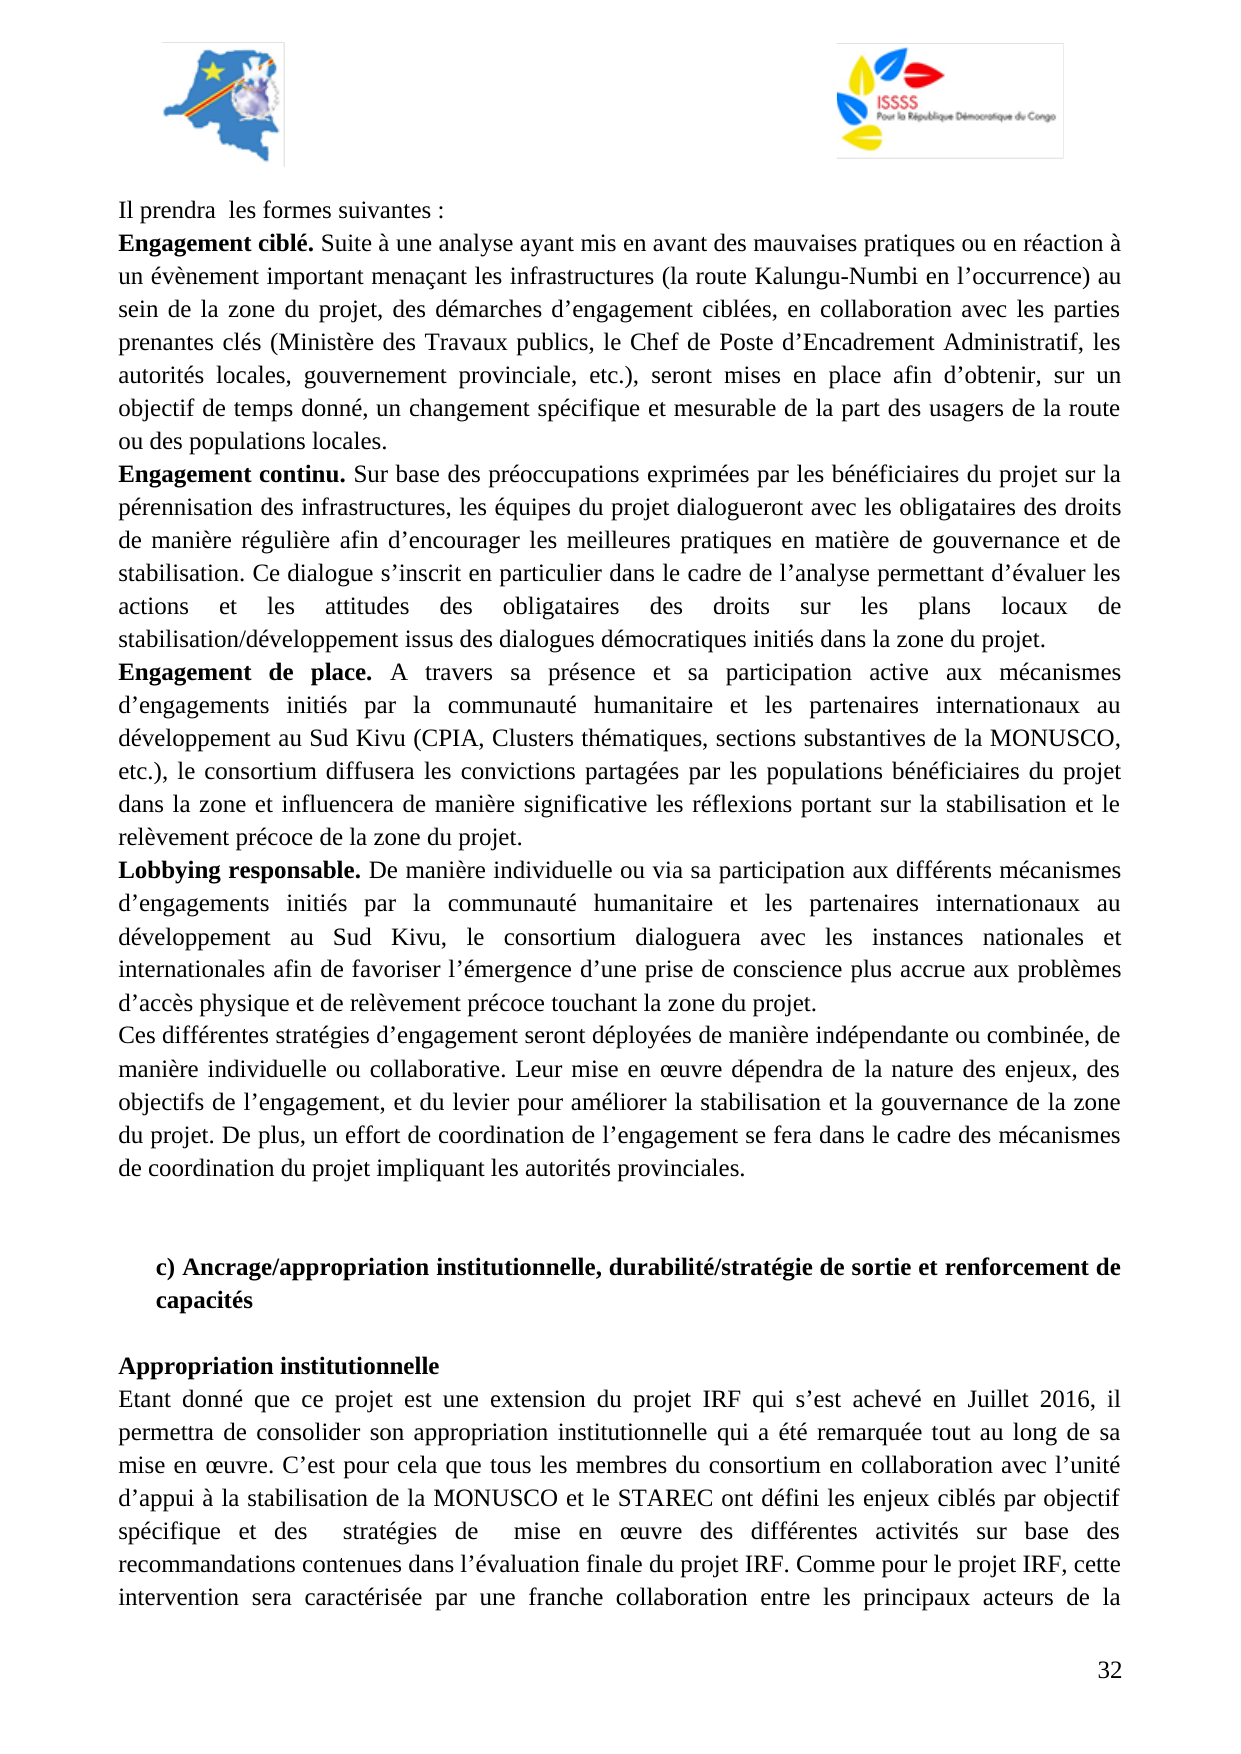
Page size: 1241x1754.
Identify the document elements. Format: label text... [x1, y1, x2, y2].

picture [161, 41, 286, 167]
text Lobbying responsable. De manière individuelle ou via sa participation aux différents mécanismes d’engagements initiés par la communauté humanitaire et les partenaires internationaux au développement au Sud Kivu, le consortium dialoguera avec les instances nationales et internationales afin de favoriser l’émergence d’une prise de conscience plus accrue aux problèmes d’accès physique et de relèvement précoce touchant la zone du projet. [118, 856, 1122, 1016]
text Engagement de place. A travers sa présence et sa participation active aux mécanismes d’engagements initiés par la communauté humanitaire et les partenaires internationaux au développement au Sud Kivu (CPIA, Clusters thématiques, sections substantives de la MONUSCO, etc.), le consortium diffusera les convictions partagées par les populations bénéficiaires du projet dans la zone et influencera de manière significative les réflexions portant sur la stabilisation et le relèvement précoce de la zone du projet. [118, 657, 1122, 851]
text Engagement continu. Sur base des préoccupations exprimées par les bénéficiaires du projet sur la pérennisation des infrastructures, les équipes du projet dialogueront avec les obligataires des droits de manière régulière afin d’encourager les meilleures pratiques en matière de gouvernance et de stabilisation. Ce dialogue s’inscrit en particulier dans le cadre de l’analyse permettant d’évaluer les actions et les attitudes des obligataires des droits sur les plans locaux de stabilisation/développement issus des dialogues démocratiques initiés dans la zone du projet. [118, 459, 1122, 653]
text Engagement ciblé. Suite à une analyse ayant mis en avant des mauvaises pratiques ou en réaction à un évènement important menaçant les infrastructures (la route Kalungu-Numbi en l’occurrence) au sein de la zone du projet, des démarches d’engagement ciblées, en collaboration avec les parties prenantes clés (Ministère des Travaux publics, le Chef de Poste d’Encadrement Administratif, les autorités locales, gouvernement provinciale, etc.), seront mises en place afin d’obtenir, sur un objectif de temps donné, un changement spécifique et mesurable de la part des usagers de la route ou des populations locales. [118, 228, 1122, 455]
text Ces différentes stratégies d’engagement seront déployées de manière indépendante ou combinée, de manière individuelle ou collaborative. Leur mise en œuvre dépendra de la nature des enjeux, des objectifs de l’engagement, et du levier pour améliorer la stabilisation et la gouvernance de la zone du projet. De plus, un effort de coordination de l’engagement se fera dans le cadre des mécanismes de coordination du projet impliquant les autorités provinciales. [118, 1021, 1122, 1181]
text Il prendra les formes suivantes : [118, 195, 1122, 224]
text Appropriation institutionnelle [118, 1351, 1122, 1379]
text c) Ancrage/appropriation institutionnelle, durabilité/stratégie de sortie et renforcement de capacités [156, 1252, 1122, 1313]
picture [835, 42, 1063, 158]
